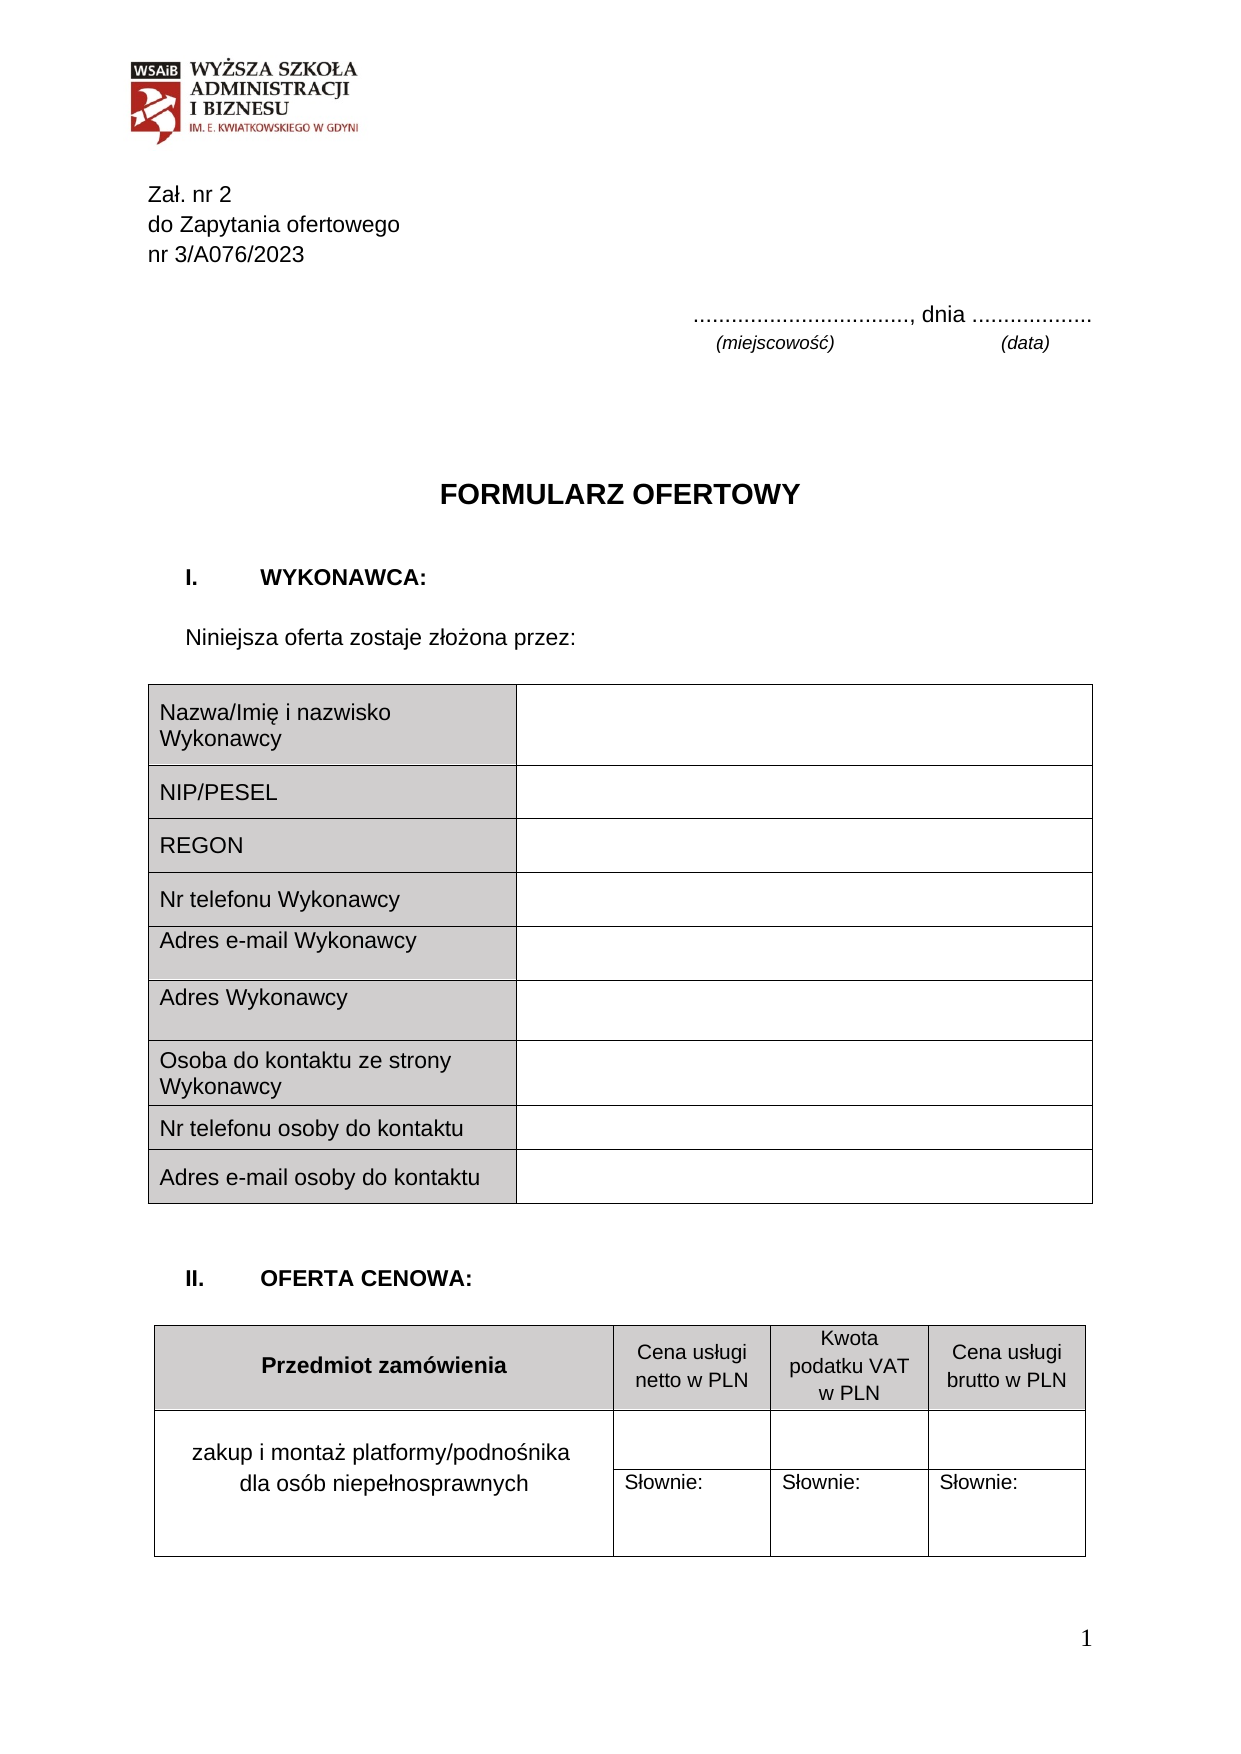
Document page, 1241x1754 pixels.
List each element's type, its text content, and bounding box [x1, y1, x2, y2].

table_cell [517, 981, 1092, 1040]
table_header Cena usługi netto w PLN [614, 1326, 770, 1409]
table_cell [771, 1411, 928, 1469]
table_cell NIP/PESEL [149, 766, 516, 818]
table_cell zakup i montaż platformy/podnośnika dla osób niepełnosprawnych [155, 1411, 613, 1556]
table_cell [517, 1106, 1092, 1149]
text Zał. nr 2 [148, 181, 1093, 207]
table_header [517, 685, 1092, 764]
table_cell Adres e-mail Wykonawcy [149, 927, 516, 979]
table_header Nazwa/Imię i nazwisko Wykonawcy [149, 685, 516, 764]
text nr 3/A076/2023 [148, 241, 1093, 267]
table_cell Nr telefonu osoby do kontaktu [149, 1106, 516, 1149]
text do Zapytania ofertowego [148, 211, 1137, 237]
table_cell Osoba do kontaktu ze strony Wykonawcy [149, 1041, 516, 1105]
table_cell Słownie: [929, 1470, 1085, 1556]
list OFERTA CENOWA: [185, 1265, 1093, 1291]
table_cell Nr telefonu Wykonawcy [149, 873, 516, 926]
table_cell [517, 1150, 1092, 1203]
table_header Kwota podatku VAT w PLN [771, 1326, 928, 1409]
table_cell Słownie: [614, 1470, 770, 1556]
table_cell [517, 1041, 1092, 1105]
table_cell Adres e-mail osoby do kontaktu [149, 1150, 516, 1203]
text Niniejsza oferta zostaje złożona przez: [185, 624, 1093, 650]
table_cell Adres Wykonawcy [149, 981, 516, 1040]
table_header Przedmiot zamówienia [155, 1326, 613, 1409]
table_cell Słownie: [771, 1470, 928, 1556]
table_cell [929, 1411, 1085, 1469]
picture [111, 42, 377, 151]
table_header Cena usługi brutto w PLN [929, 1326, 1085, 1409]
list WYKONAWCA: [185, 563, 1093, 590]
table_cell [614, 1411, 770, 1469]
text .................................., dnia ................... [148, 301, 1093, 328]
table_cell [517, 927, 1092, 979]
text (miejscowość) (data) [590, 332, 1093, 353]
table_cell [517, 766, 1092, 818]
table_cell REGON [149, 819, 516, 872]
table_cell [517, 873, 1092, 926]
table_cell [517, 819, 1092, 872]
text FORMULARZ OFERTOWY [148, 477, 1093, 511]
